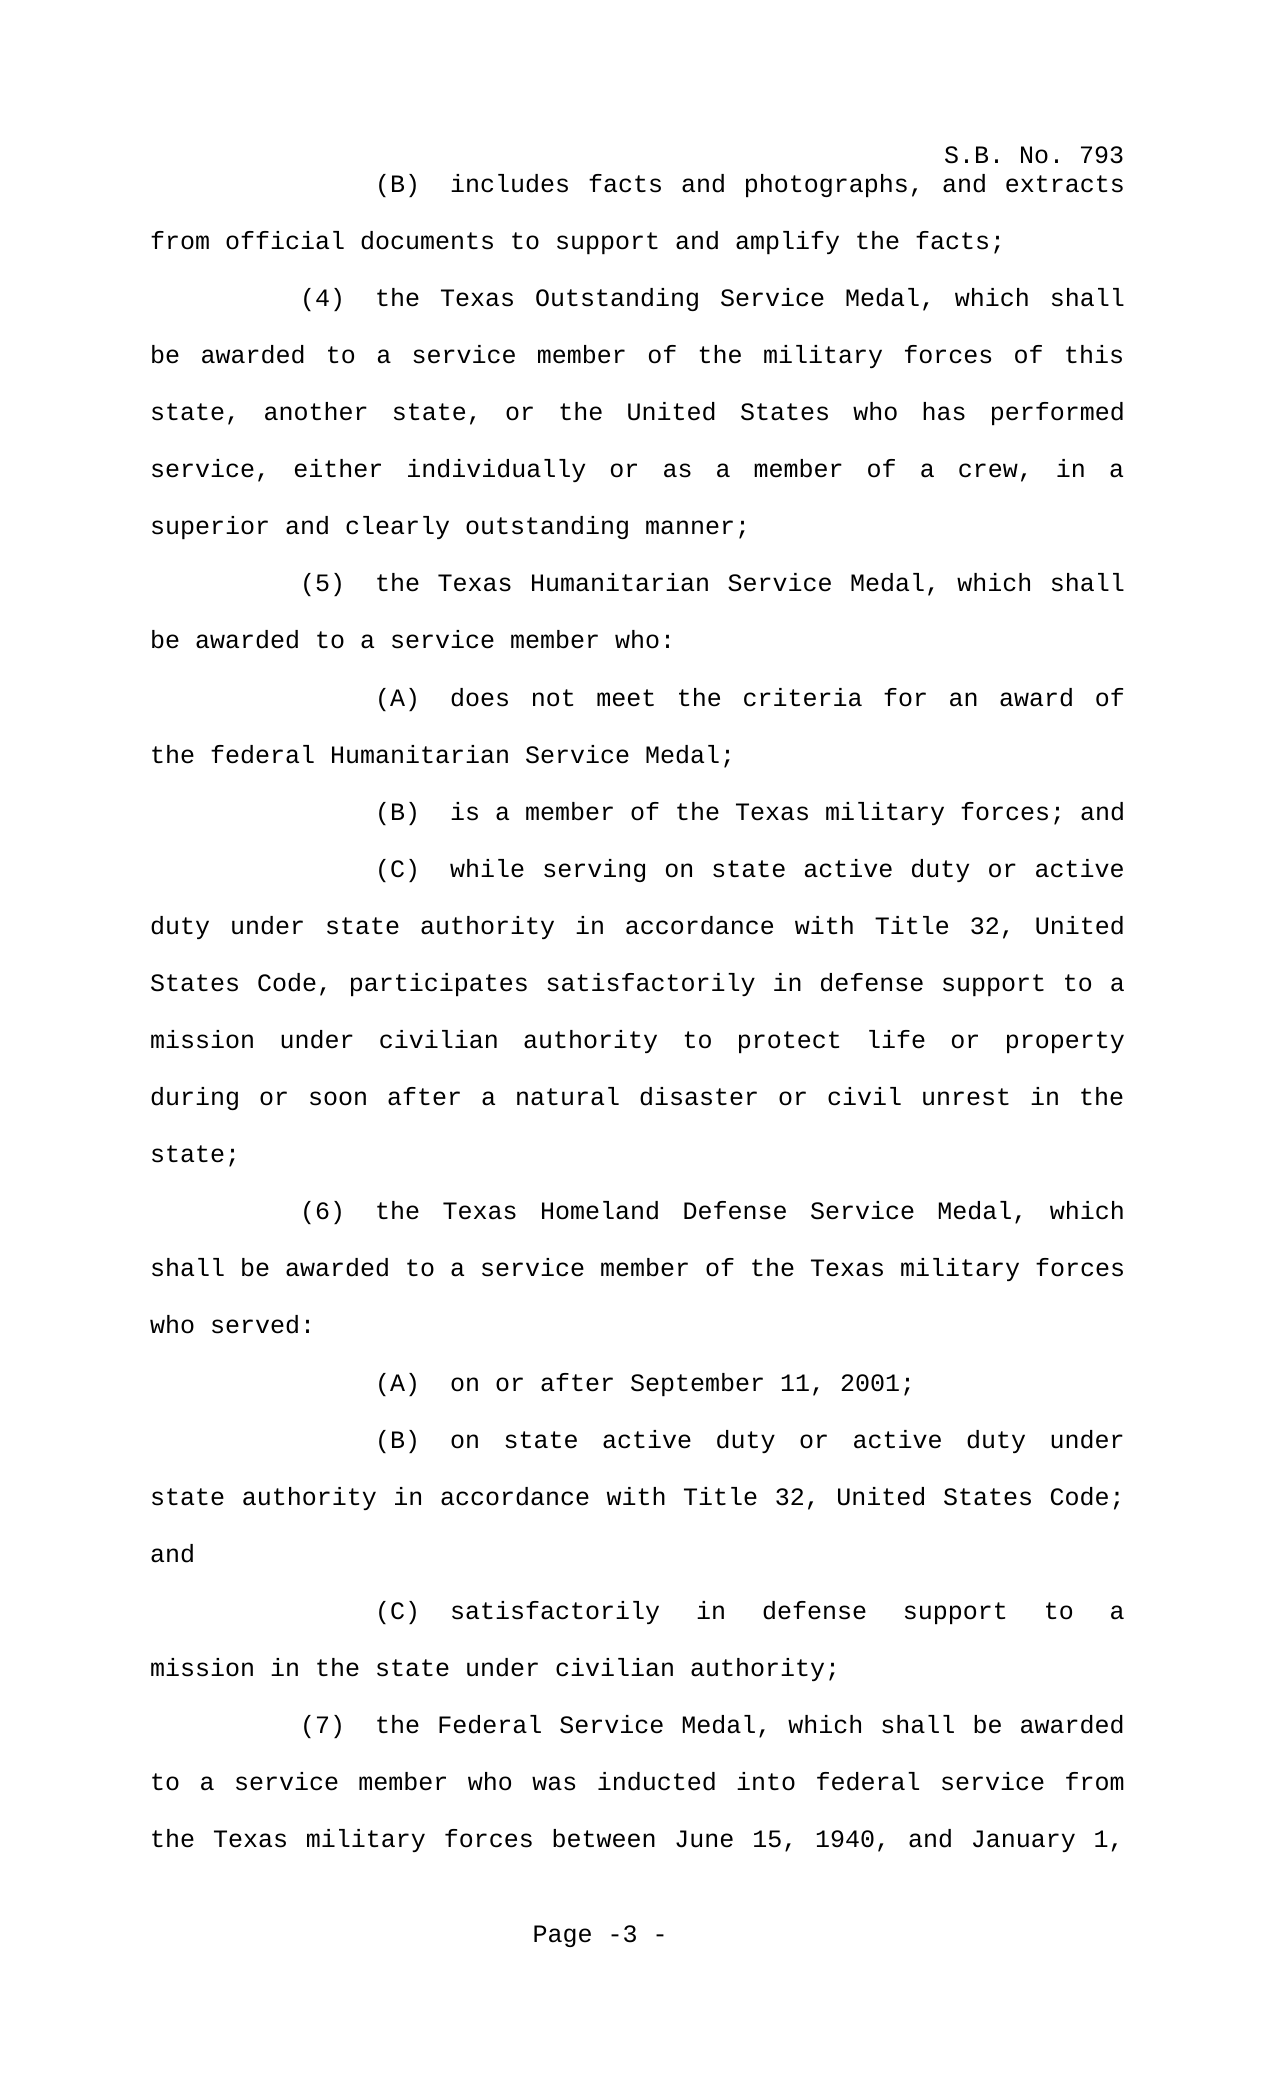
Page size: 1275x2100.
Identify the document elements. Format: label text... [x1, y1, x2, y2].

text (4) the Texas Outstanding Service Medal, which shall be awarded to a service member of the military forces of this state, another state, or the United States who has performed service, either individually or as a member of a crew, in a superior and clearly outstanding manner; [150, 285, 1125, 542]
text (A) does not meet the criteria for an award of the federal Humanitarian Service Medal; [150, 685, 1125, 771]
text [150, 1712, 1125, 1855]
text (C) while serving on state active duty or active duty under state authority in accordance with Title 32, United States Code, participates satisfactorily in defense support to a mission under civilian authority to protect life or property during or soon after a natural disaster or civil unrest in the state; [150, 856, 1125, 1170]
text (B) includes facts and photographs, and extracts from official documents to support and amplify the facts; [150, 171, 1125, 257]
text (A) on or after September 11, 2001; [150, 1370, 1125, 1398]
text (B) is a member of the Texas military forces; and [150, 799, 1125, 828]
text (6) the Texas Homeland Defense Service Medal, which shall be awarded to a service member of the Texas military forces who served: [150, 1199, 1125, 1341]
text (C) satisfactorily in defense support to a mission in the state under civilian authority; [150, 1598, 1125, 1684]
text (5) the Texas Humanitarian Service Medal, which shall be awarded to a service member who: [150, 571, 1125, 656]
text (B) on state active duty or active duty under state authority in accordance with Title 32, United States Code; and [150, 1427, 1125, 1570]
